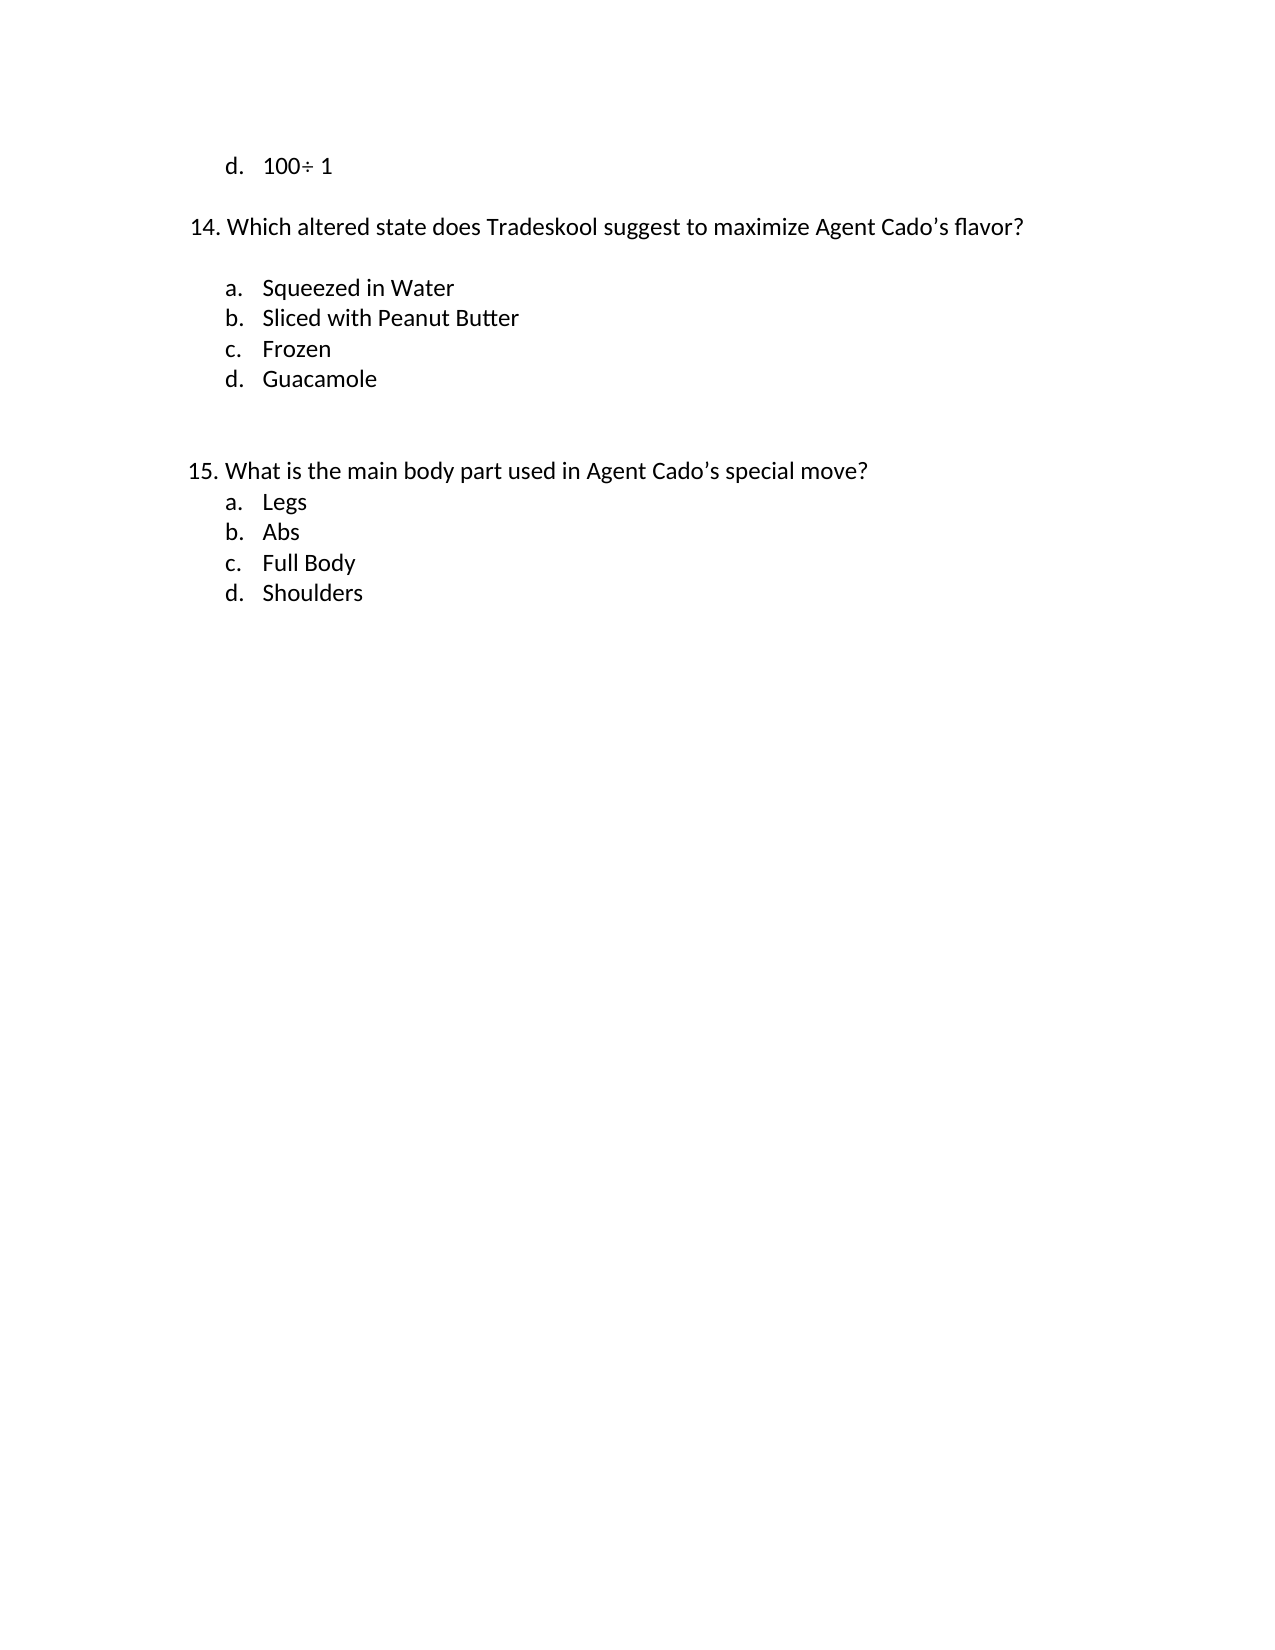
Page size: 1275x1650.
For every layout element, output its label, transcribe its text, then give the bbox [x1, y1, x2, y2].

list 100÷ 1 [225, 150, 1125, 181]
list Guacamole [225, 364, 1125, 394]
list What is the main body part used in Agent Cado’s special move? [187, 455, 1125, 486]
list Full Body [225, 547, 1125, 577]
list Shoulders [225, 577, 1125, 608]
list Sliced with Peanut Butter [225, 303, 1125, 333]
list Legs [225, 486, 1125, 516]
list Frozen [225, 333, 1125, 364]
text 14. Which altered state does Tradeskool suggest to maximize Agent Cado’s flavor? [150, 211, 1125, 242]
list Squeezed in Water [225, 272, 1125, 303]
list Abs [225, 516, 1125, 547]
